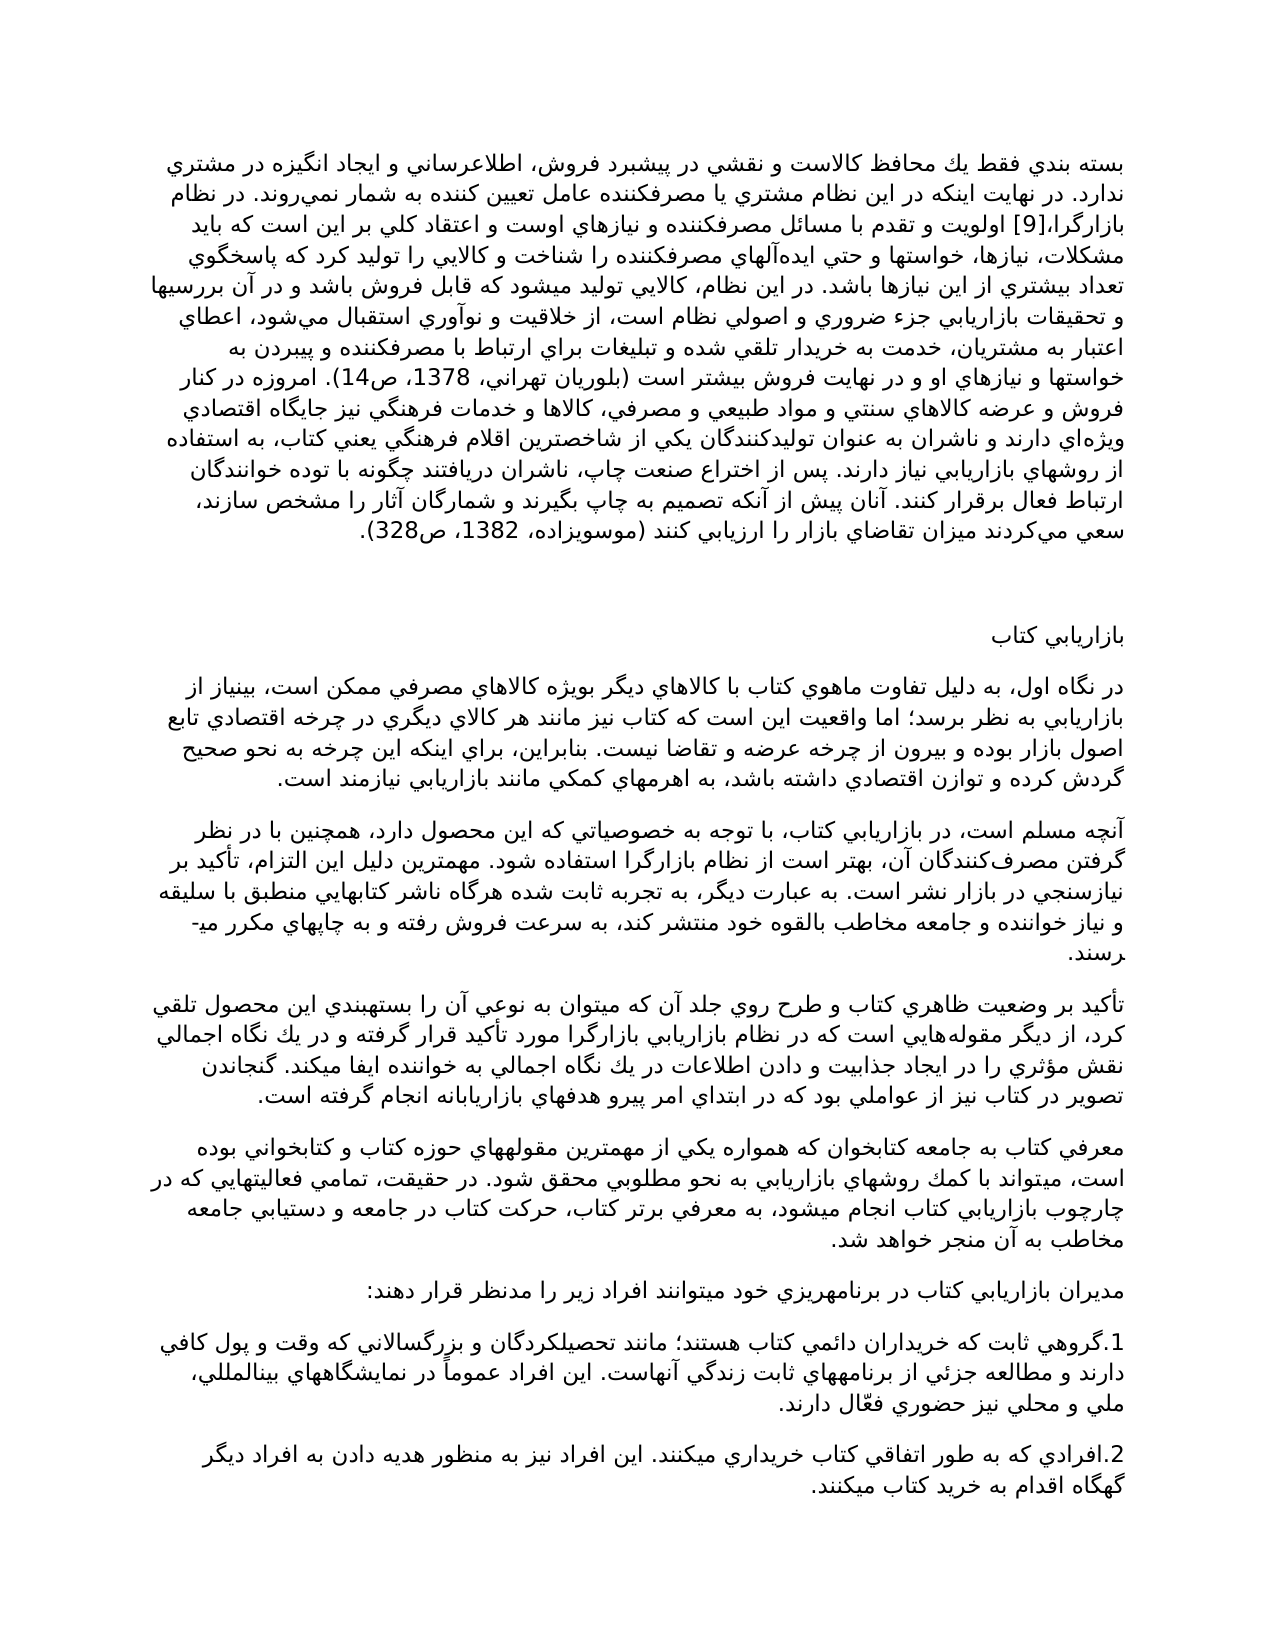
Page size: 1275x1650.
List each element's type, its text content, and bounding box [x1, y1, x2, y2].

text آنچه مسلم است، در بازاريابي كتاب، با توجه به خصوصياتي كه اين محصول دارد، همچنين با در نظر گرفتن مصرف‌كنندگان آن، بهتر است از نظام بازارگرا استفاده شود. مهم­ترين دليل اين التزام، تأكيد بر نيازسنجي در بازار نشر است. به عبارت ديگر، به تجربه ثابت شده هرگاه ناشر كتابهايي منطبق با سليقه و نياز خواننده و جامعه مخاطب بالقوه خود منتشر كند، به سرعت فروش رفته و به چاپهاي مكرر مي­رسند. [150, 817, 1125, 966]
text بازاريابي كتاب [150, 622, 1125, 649]
text در نگاه اول، به دليل تفاوت ماهوي كتاب با كالاهاي ديگر بويژه كالاهاي مصرفي ممكن است، بي­نياز از بازاريابي به نظر برسد؛ اما واقعيت اين است كه كتاب نيز مانند هر كالاي ديگري در چرخه اقتصادي تابع اصول بازار بوده و بيرون از چرخه عرضه و تقاضا نيست. بنابراين، براي اينكه اين چرخه به نحو صحيح گردش كرده و توازن اقتصادي داشته باشد، به اهرمهاي كمكي مانند بازاريابي نيازمند است. [150, 673, 1125, 792]
text مديران بازاريابي كتاب در برنامه­ريزي خود مي­توانند افراد زير را مدنظر قرار دهند: [150, 1277, 1125, 1304]
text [150, 150, 1125, 544]
text 2.افرادي كه به طور اتفاقي كتاب خريداري مي­كنند. اين افراد نيز به منظور هديه دادن به افراد ديگر گهگاه اقدام به خريد كتاب مي­كنند. [150, 1442, 1125, 1499]
text تأكيد بر وضعيت ظاهري كتاب و طرح روي جلد آن كه مي­توان به نوعي آن را بسته­بندي اين محصول تلقي كرد، از ديگر مقوله‌هايي است كه در نظام بازاريابي بازارگرا مورد تأكيد قرار گرفته و در يك نگاه اجمالي نقش مؤثري را در ايجاد جذابيت و دادن اطلاعات در يك نگاه اجمالي به خواننده ايفا مي­كند. گنجاندن تصوير در كتاب نيز از عواملي بود كه در ابتداي امر پيرو هدفهاي بازاريابانه انجام گرفته است. [150, 991, 1125, 1109]
text معرفي كتاب به جامعه كتابخوان كه همواره يكي از مهم­ترين مقوله­هاي حوزه كتاب و كتابخواني بوده است، مي­تواند با كمك روشهاي بازاريابي به نحو مطلوبي محقق شود. در حقيقت، تمامي فعاليتهايي كه در چارچوب بازاريابي كتاب انجام مي­شود، به معرفي برتر كتاب، حركت كتاب در جامعه و دستيابي جامعه مخاطب به آن منجر خواهد شد. [150, 1134, 1125, 1253]
text 1.گروهي ثابت كه خريداران دائمي كتاب هستند؛ مانند تحصيل­كردگان و بزرگسالاني كه وقت و پول كافي دارند و مطالعه جزئي از برنامه­هاي ثابت زندگي آنهاست. اين افراد عموماً در نمايشگاه­هاي بين­المللي، ملي و محلي نيز حضوري فعّال دارند. [150, 1329, 1125, 1417]
